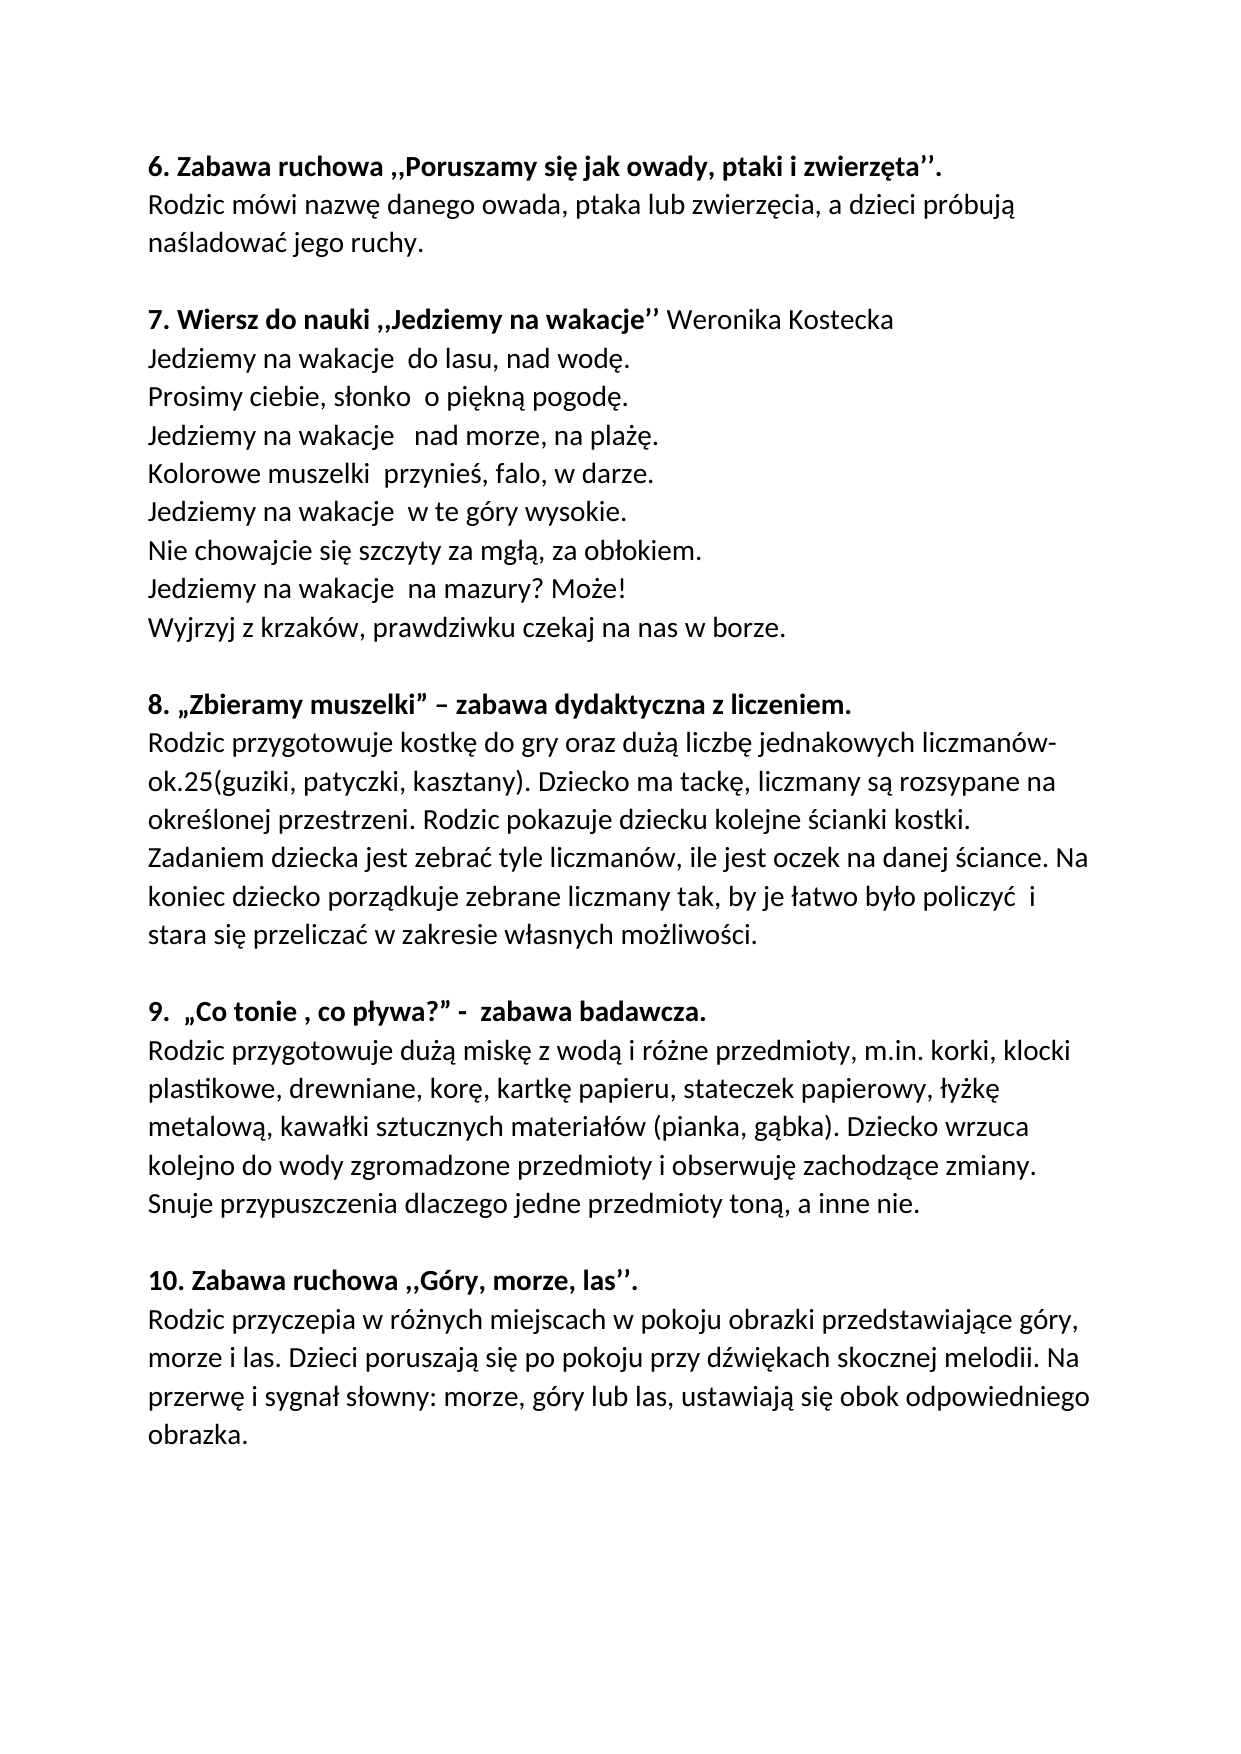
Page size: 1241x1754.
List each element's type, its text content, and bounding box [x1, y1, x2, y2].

text 6. Zabawa ruchowa ,,Poruszamy się jak owady, ptaki i zwierzęta’’. Rodzic mówi nazwę danego owada, ptaka lub zwierzęcia, a dzieci próbują naśladować jego ruchy. [148, 148, 1093, 260]
text Rodzic przygotowuje dużą miskę z wodą i różne przedmioty, m.in. korki, klocki plastikowe, drewniane, korę, kartkę papieru, stateczek papierowy, łyżkę metalową, kawałki sztucznych materiałów (pianka, gąbka). Dziecko wrzuca kolejno do wody zgromadzone przedmioty i obserwuję zachodzące zmiany. Snuje przypuszczenia dlaczego jedne przedmioty toną, a inne nie. [148, 1032, 1093, 1221]
text 10. Zabawa ruchowa ,,Góry, morze, las’’. [148, 1262, 1093, 1298]
text Rodzic przygotowuje kostkę do gry oraz dużą liczbę jednakowych liczmanów- ok.25(guziki, patyczki, kasztany). Dziecko ma tackę, liczmany są rozsypane na określonej przestrzeni. Rodzic pokazuje dziecku kolejne ścianki kostki. Zadaniem dziecka jest zebrać tyle liczmanów, ile jest oczek na danej ściance. Na koniec dziecko porządkuje zebrane liczmany tak, by je łatwo było policzyć i stara się przeliczać w zakresie własnych możliwości. [148, 724, 1093, 952]
text Rodzic przyczepia w różnych miejscach w pokoju obrazki przedstawiające góry, morze i las. Dzieci poruszają się po pokoju przy dźwiękach skocznej melodii. Na przerwę i sygnał słowny: morze, góry lub las, ustawiają się obok odpowiedniego obrazka. [148, 1301, 1093, 1452]
text Jedziemy na wakacje do lasu, nad wodę. Prosimy ciebie, słonko o piękną pogodę. Jedziemy na wakacje nad morze, na plażę. Kolorowe muszelki przynieś, falo, w darze. Jedziemy na wakacje w te góry wysokie. Nie chowajcie się szczyty za mgłą, za obłokiem. Jedziemy na wakacje na mazury? Może! Wyjrzyj z krzaków, prawdziwku czekaj na nas w borze. [148, 340, 1093, 644]
text 7. Wiersz do nauki ,,Jedziemy na wakacje’’ Weronika Kostecka [148, 301, 1093, 337]
text 9. „Co tonie , co pływa?” - zabawa badawcza. [148, 993, 1093, 1029]
text 8. „Zbieramy muszelki” – zabawa dydaktyczna z liczeniem. [148, 686, 1093, 721]
